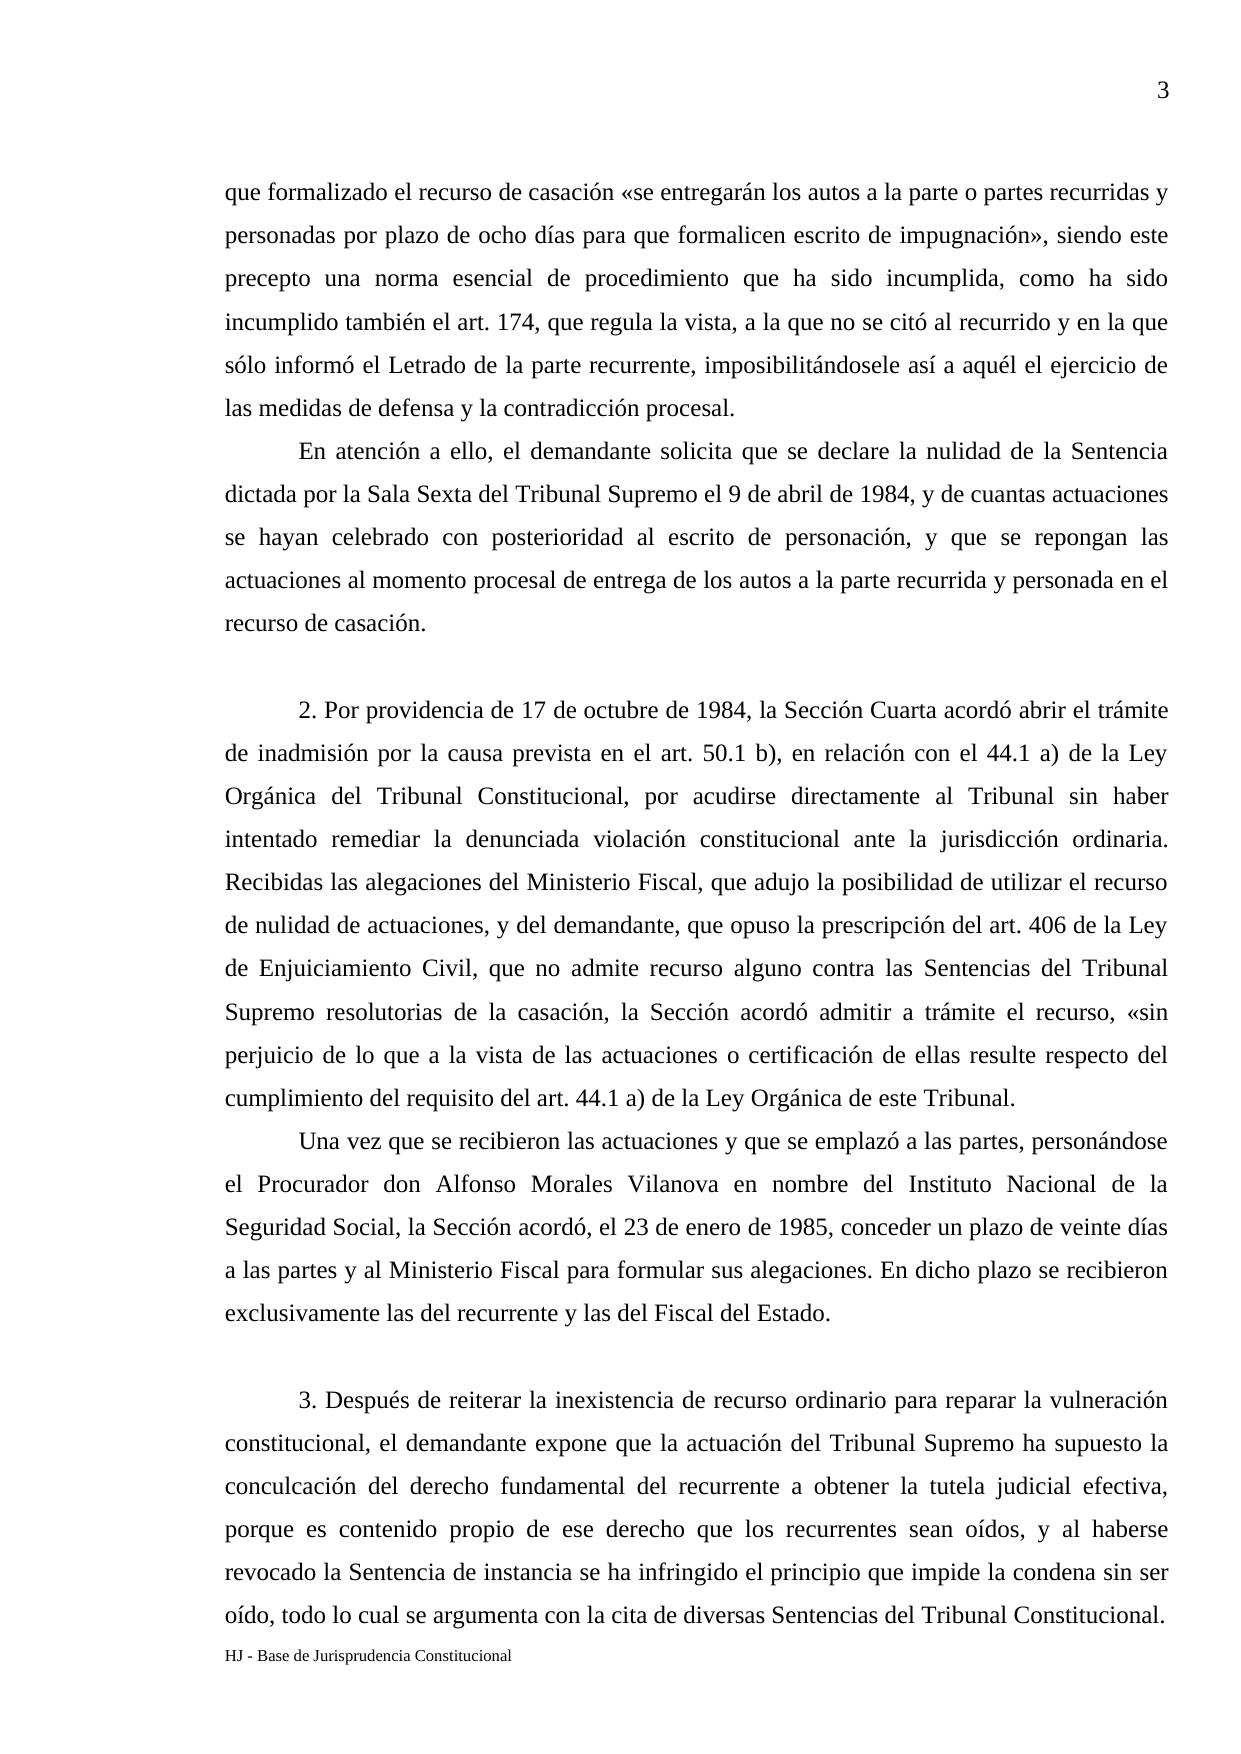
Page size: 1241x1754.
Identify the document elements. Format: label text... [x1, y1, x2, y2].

text 2. Por providencia de 17 de octubre de 1984, la Sección Cuarta acordó abrir el trámite de inadmisión por la causa prevista en el art. 50.1 b), en relación con el 44.1 a) de la Ley Orgánica del Tribunal Constitucional, por acudirse directamente al Tribunal sin haber intentado remediar la denunciada violación constitucional ante la jurisdicción ordinaria. Recibidas las alegaciones del Ministerio Fiscal, que adujo la posibilidad de utilizar el recurso de nulidad de actuaciones, y del demandante, que opuso la prescripción del art. 406 de la Ley de Enjuiciamiento Civil, que no admite recurso alguno contra las Sentencias del Tribunal Supremo resolutorias de la casación, la Sección acordó admitir a trámite el recurso, «sin perjuicio de lo que a la vista de las actuaciones o certificación de ellas resulte respecto del cumplimiento del requisito del art. 44.1 a) de la Ley Orgánica de este Tribunal. [224, 695, 1169, 1112]
text 3. Después de reiterar la inexistencia de recurso ordinario para reparar la vulneración constitucional, el demandante expone que la actuación del Tribunal Supremo ha supuesto la conculcación del derecho fundamental del recurrente a obtener la tutela judicial efectiva, porque es contenido propio de ese derecho que los recurrentes sean oídos, y al haberse revocado la Sentencia de instancia se ha infringido el principio que impide la condena sin ser oído, todo lo cual se argumenta con la cita de diversas Sentencias del Tribunal Constitucional. [224, 1385, 1169, 1629]
text Una vez que se recibieron las actuaciones y que se emplazó a las partes, personándose el Procurador don Alfonso Morales Vilanova en nombre del Instituto Nacional de la Seguridad Social, la Sección acordó, el 23 de enero de 1985, conceder un plazo de veinte días a las partes y al Ministerio Fiscal para formular sus alegaciones. En dicho plazo se recibieron exclusivamente las del recurrente y las del Fiscal del Estado. [224, 1126, 1169, 1327]
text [224, 177, 1169, 422]
text En atención a ello, el demandante solicita que se declare la nulidad de la Sentencia dictada por la Sala Sexta del Tribunal Supremo el 9 de abril de 1984, y de cuantas actuaciones se hayan celebrado con posterioridad al escrito de personación, y que se repongan las actuaciones al momento procesal de entrega de los autos a la parte recurrida y personada en el recurso de casación. [224, 436, 1169, 637]
